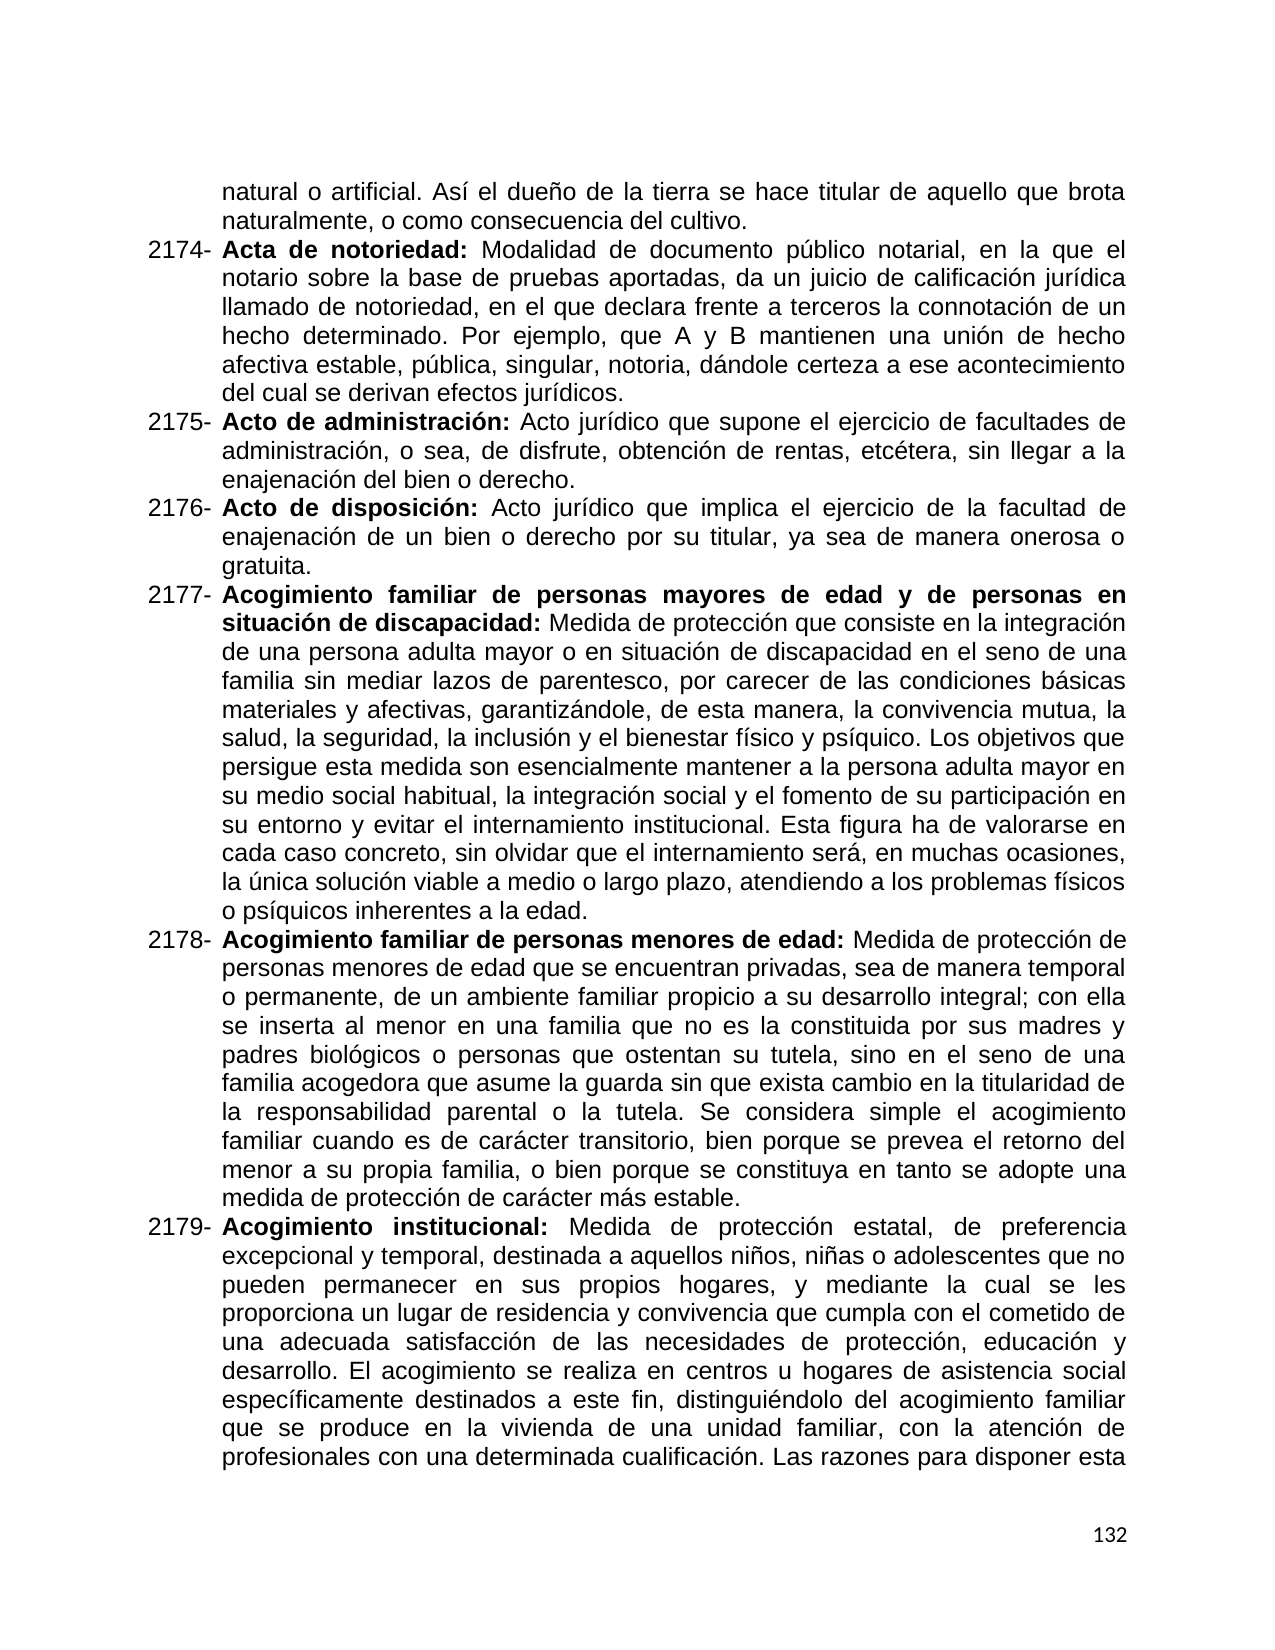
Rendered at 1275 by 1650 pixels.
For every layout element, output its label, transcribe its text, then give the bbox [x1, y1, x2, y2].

list Acogimiento familiar de personas menores de edad: Medida de protección de personas menores de edad que se encuentran privadas, sea de manera temporal o permanente, de un ambiente familiar propicio a su desarrollo integral; con ella se inserta al menor en una familia que no es la constituida por sus madres y padres biológicos o personas que ostentan su tutela, sino en el seno de una familia acogedora que asume la guarda sin que exista cambio en la titularidad de la responsabilidad parental o la tutela. Se considera simple el acogimiento familiar cuando es de carácter transitorio, bien porque se prevea el retorno del menor a su propia familia, o bien porque se constituya en tanto se adopte una medida de protección de carácter más estable. [148, 925, 1127, 1212]
list Acta de notoriedad: Modalidad de documento público notarial, en la que el notario sobre la base de pruebas aportadas, da un juicio de calificación jurídica llamado de notoriedad, en el que declara frente a terceros la connotación de un hecho determinado. Por ejemplo, que A y B mantienen una unión de hecho afectiva estable, pública, singular, notoria, dándole certeza a ese acontecimiento del cual se derivan efectos jurídicos. [148, 235, 1127, 407]
list Acto de disposición: Acto jurídico que implica el ejercicio de la facultad de enajenación de un bien o derecho por su titular, ya sea de manera onerosa o gratuita. [148, 493, 1127, 580]
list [148, 1212, 1127, 1471]
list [148, 177, 1127, 235]
list Acto de administración: Acto jurídico que supone el ejercicio de facultades de administración, o sea, de disfrute, obtención de rentas, etcétera, sin llegar a la enajenación del bien o derecho. [148, 407, 1127, 493]
list Acogimiento familiar de personas mayores de edad y de personas en situación de discapacidad: Medida de protección que consiste en la integración de una persona adulta mayor o en situación de discapacidad en el seno de una familia sin mediar lazos de parentesco, por carecer de las condiciones básicas materiales y afectivas, garantizándole, de esta manera, la convivencia mutua, la salud, la seguridad, la inclusión y el bienestar físico y psíquico. Los objetivos que persigue esta medida son esencialmente mantener a la persona adulta mayor en su medio social habitual, la integración social y el fomento de su participación en su entorno y evitar el internamiento institucional. Esta figura ha de valorarse en cada caso concreto, sin olvidar que el internamiento será, en muchas ocasiones, la única solución viable a medio o largo plazo, atendiendo a los problemas físicos o psíquicos inherentes a la edad. [148, 580, 1127, 925]
